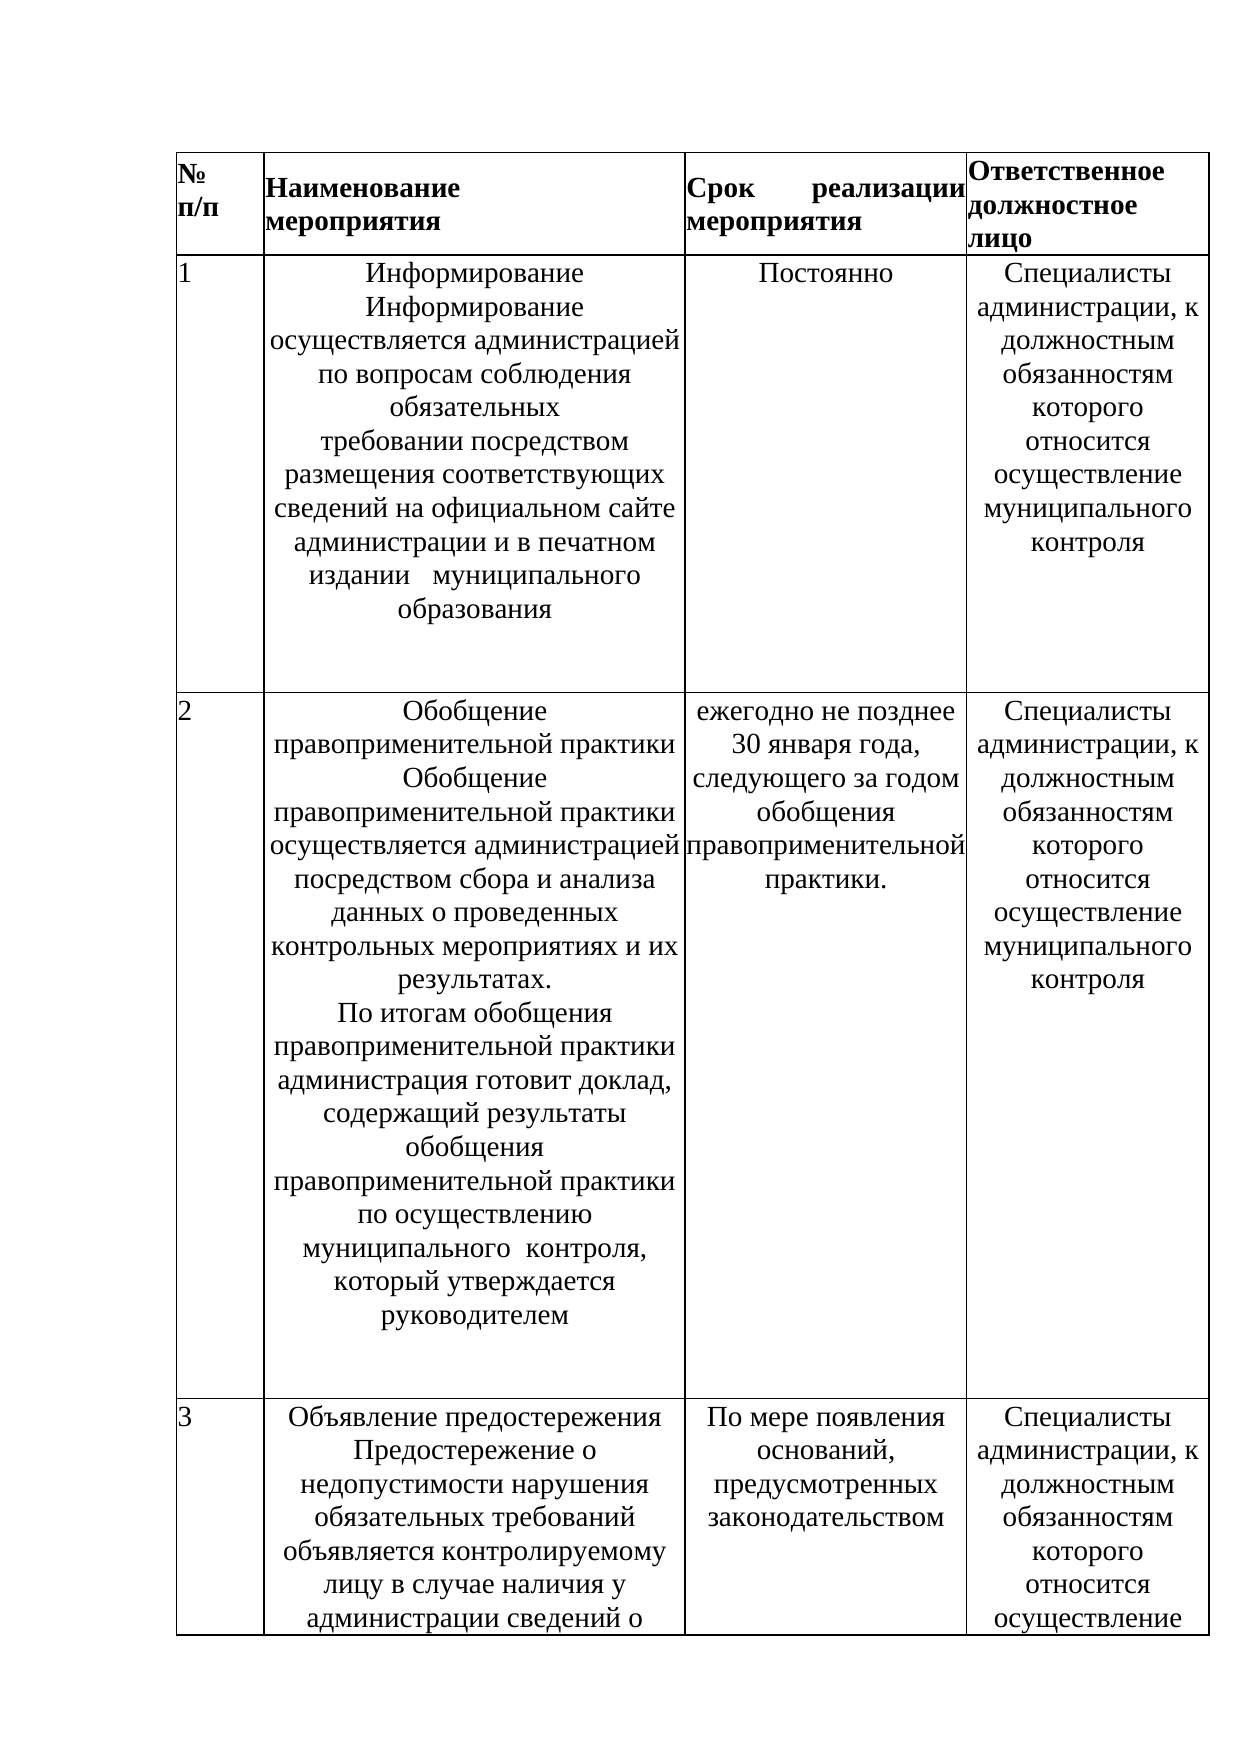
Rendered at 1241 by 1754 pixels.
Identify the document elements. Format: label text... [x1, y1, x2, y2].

table_header Ответственное должностное лицо [967, 153, 1208, 254]
table_cell 2 [177, 693, 263, 1397]
table_cell Информирование Информирование осуществляется администрацией по вопросам соблюдения обязательных требовании посредством размещения соответствующих сведений на официальном сайте администрации и в печатном издании муниципального образования [265, 256, 684, 691]
table_cell ежегодно не позднее 30 января года, следующего за годом обобщения правоприменительной практики. [686, 693, 966, 1397]
table_cell Постоянно [686, 256, 966, 691]
table_cell Обобщение правоприменительной практики Обобщение правоприменительной практики осуществляется администрацией посредством сбора и анализа данных о проведенных контрольных мероприятиях и их результатах. По итогам обобщения правоприменительной практики администрация готовит доклад, содержащий результаты обобщения правоприменительной практики по осуществлению муниципального контроля, который утверждается руководителем [265, 693, 684, 1397]
table_header Наименование мероприятия [265, 153, 684, 254]
table_cell 1 [177, 256, 263, 691]
table_header № п/п [177, 153, 263, 254]
table_header Срок реализации мероприятия [686, 153, 966, 254]
table_cell 3 [177, 1399, 263, 1634]
table_cell Специалисты администрации, к должностным обязанностям которого относится осуществление муниципального контроля [967, 256, 1208, 691]
table_cell Специалисты администрации, к должностным обязанностям которого относится осуществление муниципального контроля [967, 693, 1208, 1397]
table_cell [686, 1399, 966, 1634]
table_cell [265, 1399, 684, 1634]
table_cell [967, 1399, 1208, 1634]
